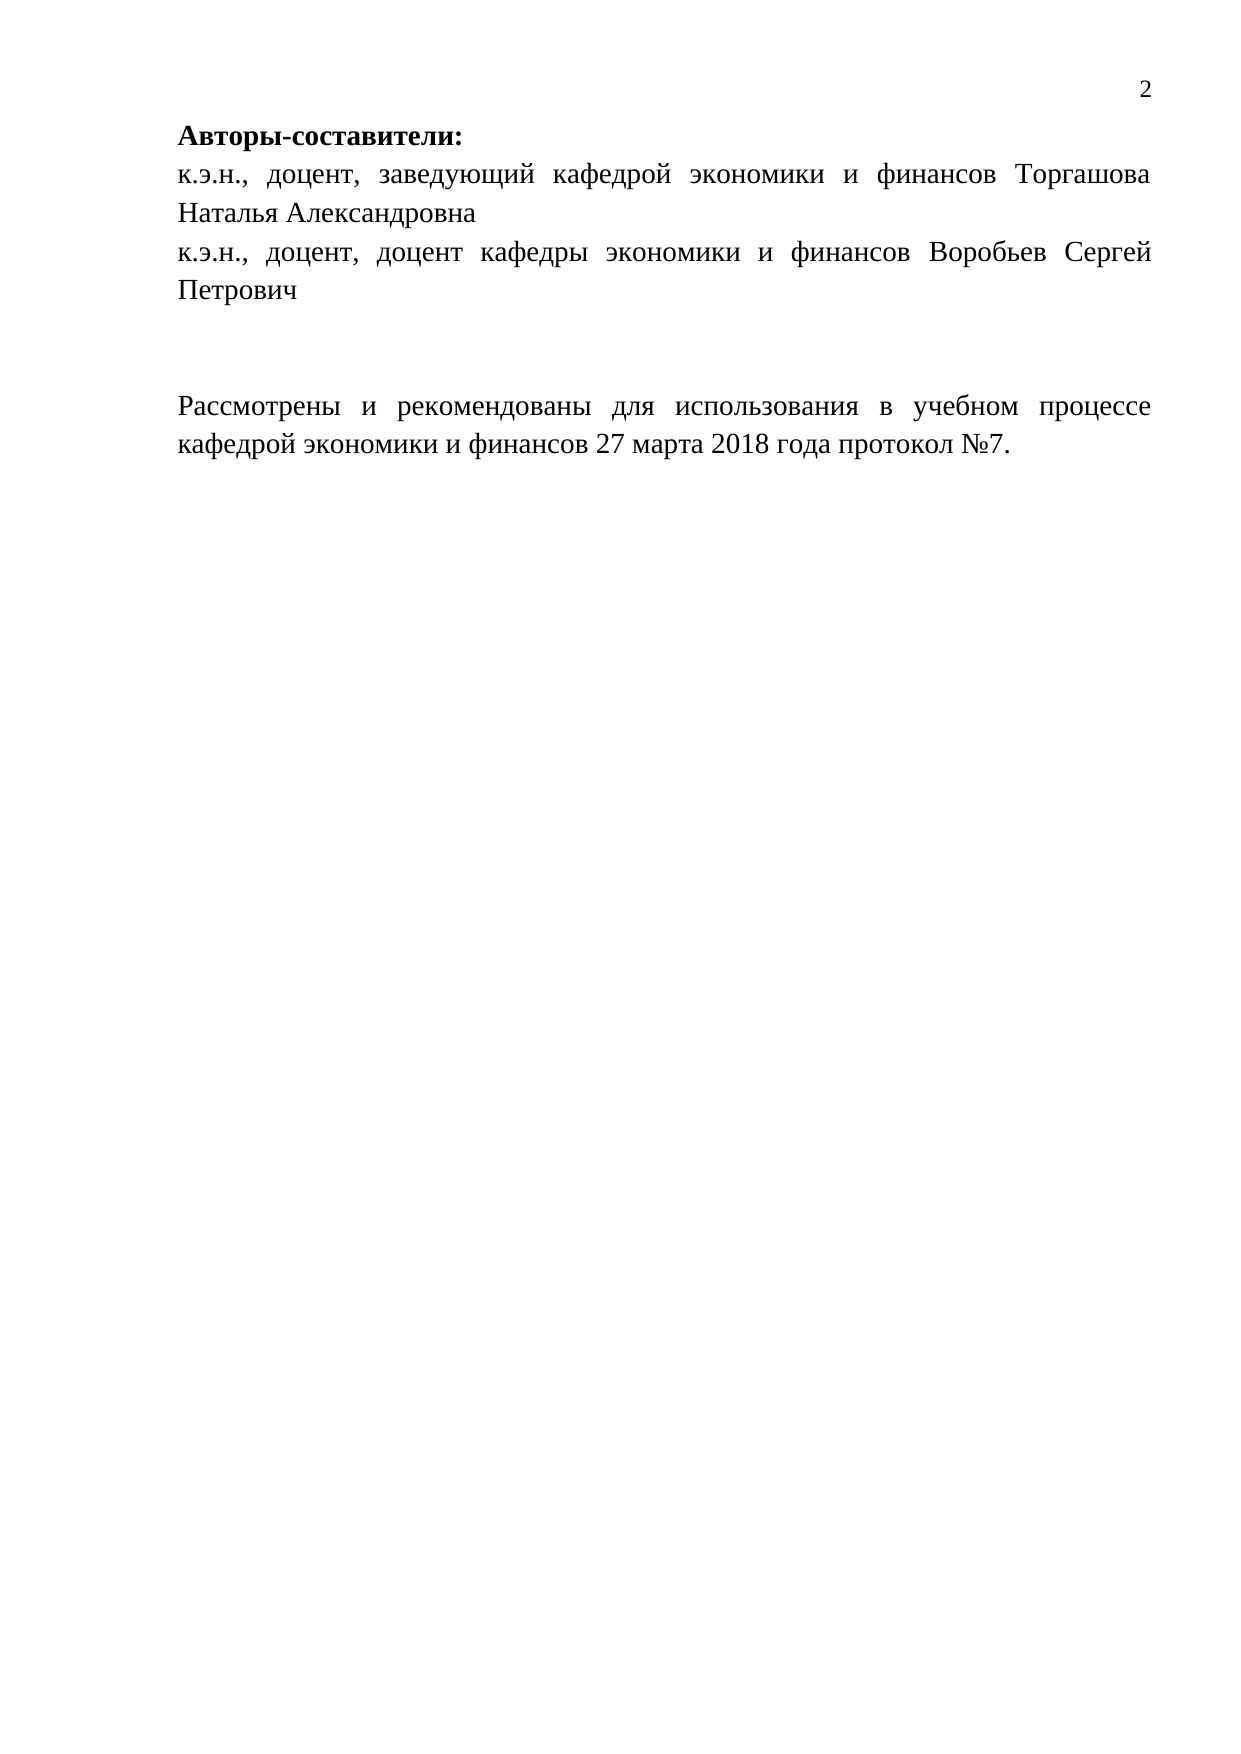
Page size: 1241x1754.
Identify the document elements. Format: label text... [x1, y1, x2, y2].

text к.э.н., доцент, заведующий кафедрой экономики и финансов Торгашова Наталья Александровна [177, 157, 1152, 229]
text Рассмотрены и рекомендованы для использования в учебном процессе кафедрой экономики и финансов 27 марта 2018 года протокол №7. [177, 388, 1152, 460]
text Авторы-составители: [177, 118, 1152, 152]
text к.э.н., доцент, доцент кафедры экономики и финансов Воробьев Сергей Петрович [177, 234, 1152, 306]
